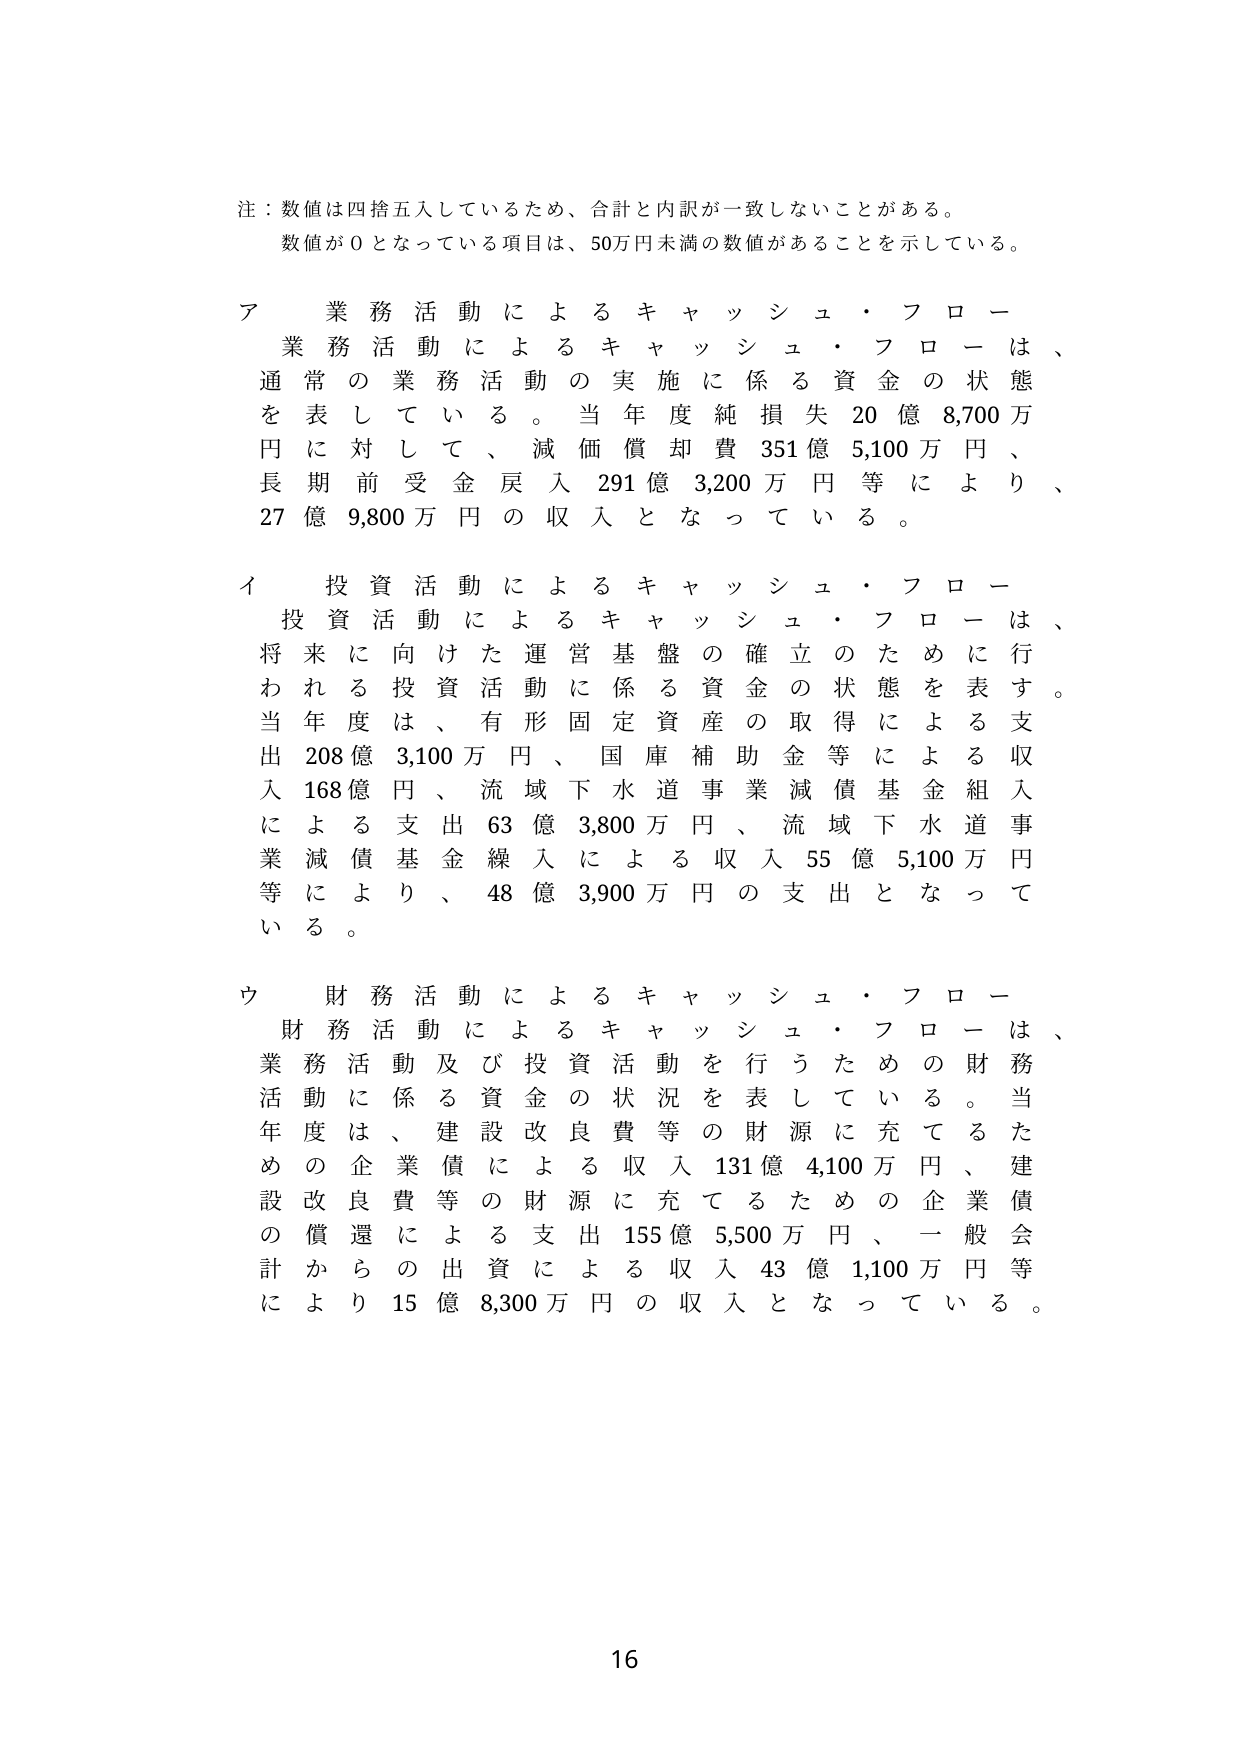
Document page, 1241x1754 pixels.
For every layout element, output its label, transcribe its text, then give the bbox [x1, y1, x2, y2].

text 数値が０となっている項目は、50万円未満の数値があることを示している。 [215, 225, 1054, 259]
text イ 投資活動によるキャッシュ・フロー [215, 567, 1054, 601]
text 注：数値は四捨五入しているため、合計と内訳が一致しないことがある。 [215, 191, 1054, 225]
text 財務活動によるキャッシュ・フローは、業務活動及び投資活動を行うための財務活動に係る資金の状況を表している。当年度は、建設改良費等の財源に充てるための企業債による収入131億4,100万円、建設改良費等の財源に充てるための企業債の償還による支出155億5,500万円、一般会計からの出資による収入43億1,100万円等により15億8,300万円の収入となっている。 [237, 1011, 1054, 1319]
text 業務活動によるキャッシュ・フローは、通常の業務活動の実施に係る資金の状態を表している。当年度純損失20億8,700万円に対して、減価償却費351億5,100万円、長期前受金戻入291億3,200万円等により、27億9,800万円の収入となっている。 [237, 328, 1054, 533]
text ウ 財務活動によるキャッシュ・フロー [215, 977, 1054, 1011]
text 投資活動によるキャッシュ・フローは、将来に向けた運営基盤の確立のために行われる投資活動に係る資金の状態を表す。当年度は、有形固定資産の取得による支出208億3,100万円、国庫補助金等による収入168億円、流域下水道事業減債基金組入による支出63億3,800万円、流域下水道事業減債基金繰入による収入55億5,100万円等により、48億3,900万円の支出となっている。 [237, 601, 1054, 943]
text ア 業務活動によるキャッシュ・フロー [215, 294, 1054, 328]
